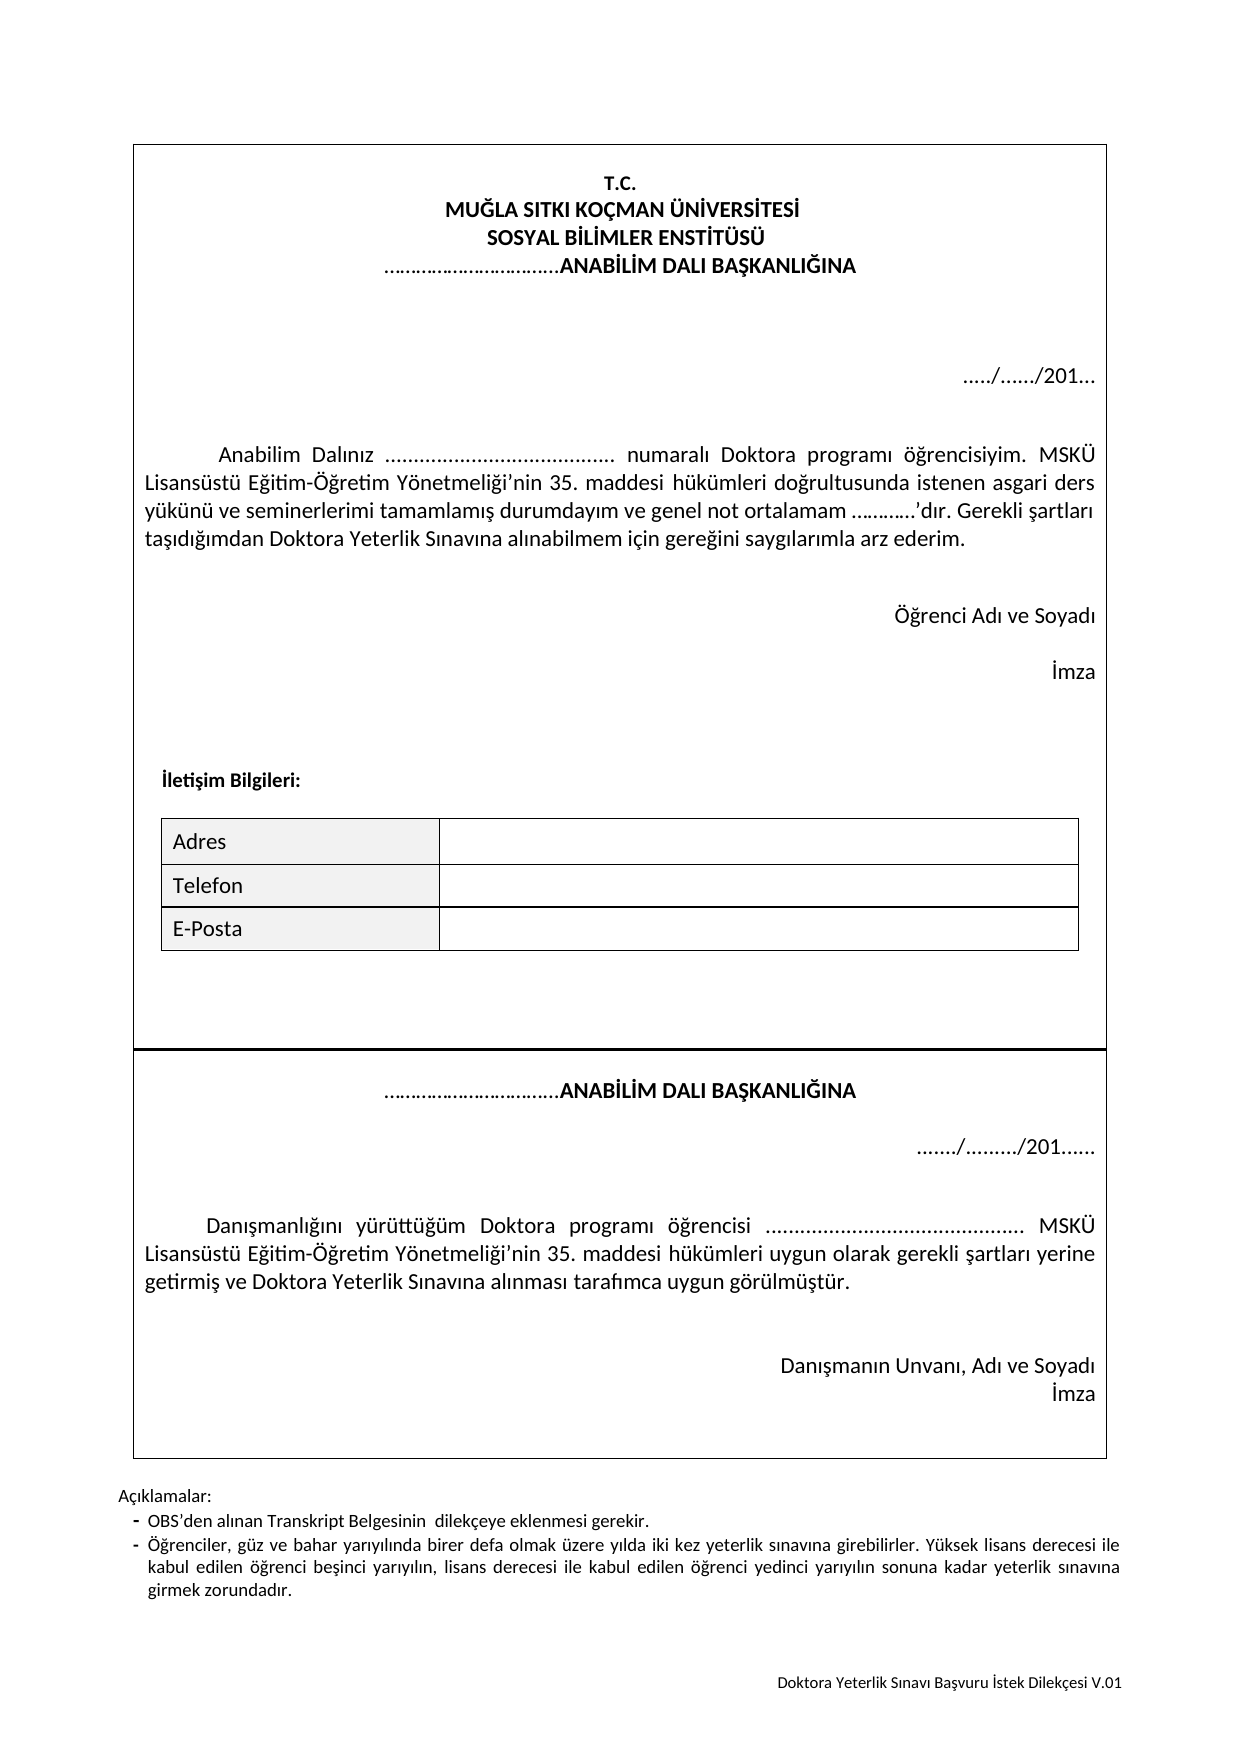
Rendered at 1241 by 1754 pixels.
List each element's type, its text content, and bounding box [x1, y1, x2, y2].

table_cell …………………………...ANABİLİM DALI BAŞKANLIĞINA ......./........./201...... Danışmanlığını yürüttüğüm Doktora programı öğrencisi ............................................. MSKÜ Lisansüstü Eğitim-Öğretim Yönetmeliği’nin 35. maddesi hükümleri uygun olarak gerekli şartları yerine getirmiş ve Doktora Yeterlik Sınavına alınması tarafımca uygun görülmüştür. Danışmanın Unvanı, Adı ve Soyadı İmza [134, 1051, 1106, 1458]
list OBS’den alınan Transkript Belgesinin dilekçeye eklenmesi gerekir. [133, 1507, 1122, 1533]
table_header T.C. MUĞLA SITKI KOÇMAN ÜNİVERSİTESİ SOSYAL BİLİMLER ENSTİTÜSÜ …………………………...ANABİLİM DALI BAŞKANLIĞINA ...../....../201... Anabilim Dalınız ........................................ numaralı Doktora programı öğrencisiyim. MSKÜ Lisansüstü Eğitim-Öğretim Yönetmeliği’nin 35. maddesi hükümleri doğrultusunda istenen asgari ders yükünü ve seminerlerimi tamamlamış durumdayım ve genel not ortalamam …………’dır. Gerekli şartları taşıdığımdan Doktora Yeterlik Sınavına alınabilmem için gereğini saygılarımla arz ederim. Öğrenci Adı ve Soyadı İmza İletişim Bilgileri: [134, 145, 1106, 1048]
text Açıklamalar: [118, 1484, 1122, 1507]
list Öğrenciler, güz ve bahar yarıyılında birer defa olmak üzere yılda iki kez yeterlik sınavına girebilirler. Yüksek lisans derecesi ile kabul edilen öğrenci beşinci yarıyılın, lisans derecesi ile kabul edilen öğrenci yedinci yarıyılın sonuna kadar yeterlik sınavına girmek zorundadır. [133, 1533, 1122, 1602]
